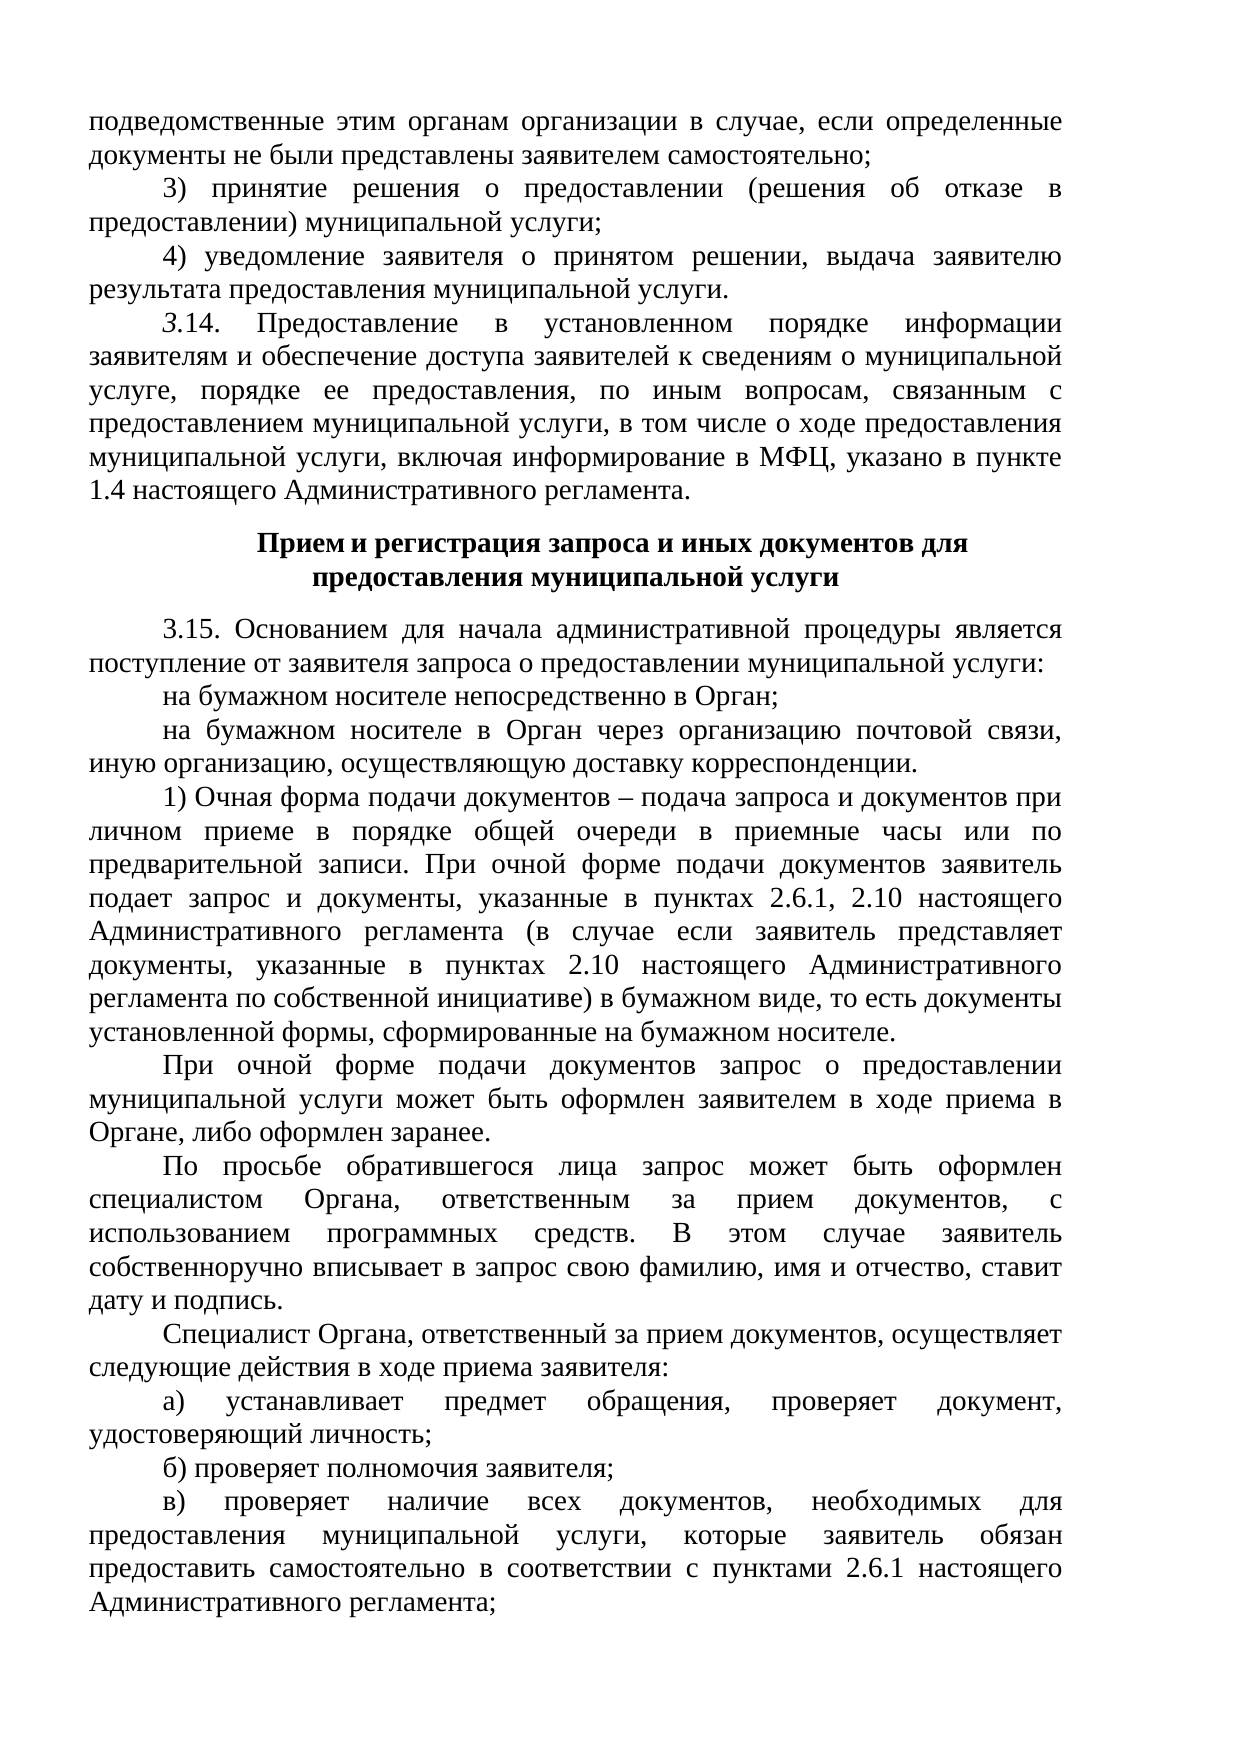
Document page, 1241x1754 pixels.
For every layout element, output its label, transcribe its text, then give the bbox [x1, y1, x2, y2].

text а) устанавливает предмет обращения, проверяет документ, удостоверяющий личность; [88, 1383, 1063, 1450]
text 3.15. Основанием для начала административной процедуры является поступление от заявителя запроса о предоставлении муниципальной услуги: [88, 611, 1063, 678]
text 4) уведомление заявителя о принятом решении, выдача заявителю результата предоставления муниципальной услуги. [88, 238, 1063, 305]
text б) проверяет полномочия заявителя; [88, 1450, 1063, 1483]
text При очной форме подачи документов запрос о предоставлении муниципальной услуги может быть оформлен заявителем в ходе приема в Органе, либо оформлен заранее. [88, 1047, 1063, 1148]
text По просьбе обратившегося лица запрос может быть оформлен специалистом Органа, ответственным за прием документов, с использованием программных средств. В этом случае заявитель собственноручно вписывает в запрос свою фамилию, имя и отчество, ставит дату и подпись. [88, 1148, 1063, 1316]
text Специалист Органа, ответственный за прием документов, осуществляет следующие действия в ходе приема заявителя: [88, 1316, 1063, 1383]
text на бумажном носителе непосредственно в Орган; [88, 678, 1063, 712]
text на бумажном носителе в Орган через организацию почтовой связи, иную организацию, осуществляющую доставку корреспонденции. [88, 712, 1063, 779]
text 1) Очная форма подачи документов – подача запроса и документов при личном приеме в порядке общей очереди в приемные часы или по предварительной записи. При очной форме подачи документов заявитель подает запрос и документы, указанные в пунктах 2.6.1, 2.10 настоящего Административного регламента (в случае если заявитель представляет документы, указанные в пунктах 2.10 настоящего Административного регламента по собственной инициативе) в бумажном виде, то есть документы установленной формы, сформированные на бумажном носителе. [88, 779, 1063, 1047]
text Прием и регистрация запроса и иных документов для предоставления муниципальной услуги [88, 525, 1063, 592]
text 3) принятие решения о предоставлении (решения об отказе в предоставлении) муниципальной услуги; [88, 171, 1063, 238]
text 3.14. Предоставление в установленном порядке информации заявителям и обеспечение доступа заявителей к сведениям о муниципальной услуге, порядке ее предоставления, по иным вопросам, связанным с предоставлением муниципальной услуги, в том числе о ходе предоставления муниципальной услуги, включая информирование в МФЦ, указано в пункте 1.4 настоящего Административного регламента. [88, 305, 1063, 506]
text в) проверяет наличие всех документов, необходимых для предоставления муниципальной услуги, которые заявитель обязан предоставить самостоятельно в соответствии с пунктами 2.6.1 настоящего Административного регламента; [88, 1483, 1063, 1618]
